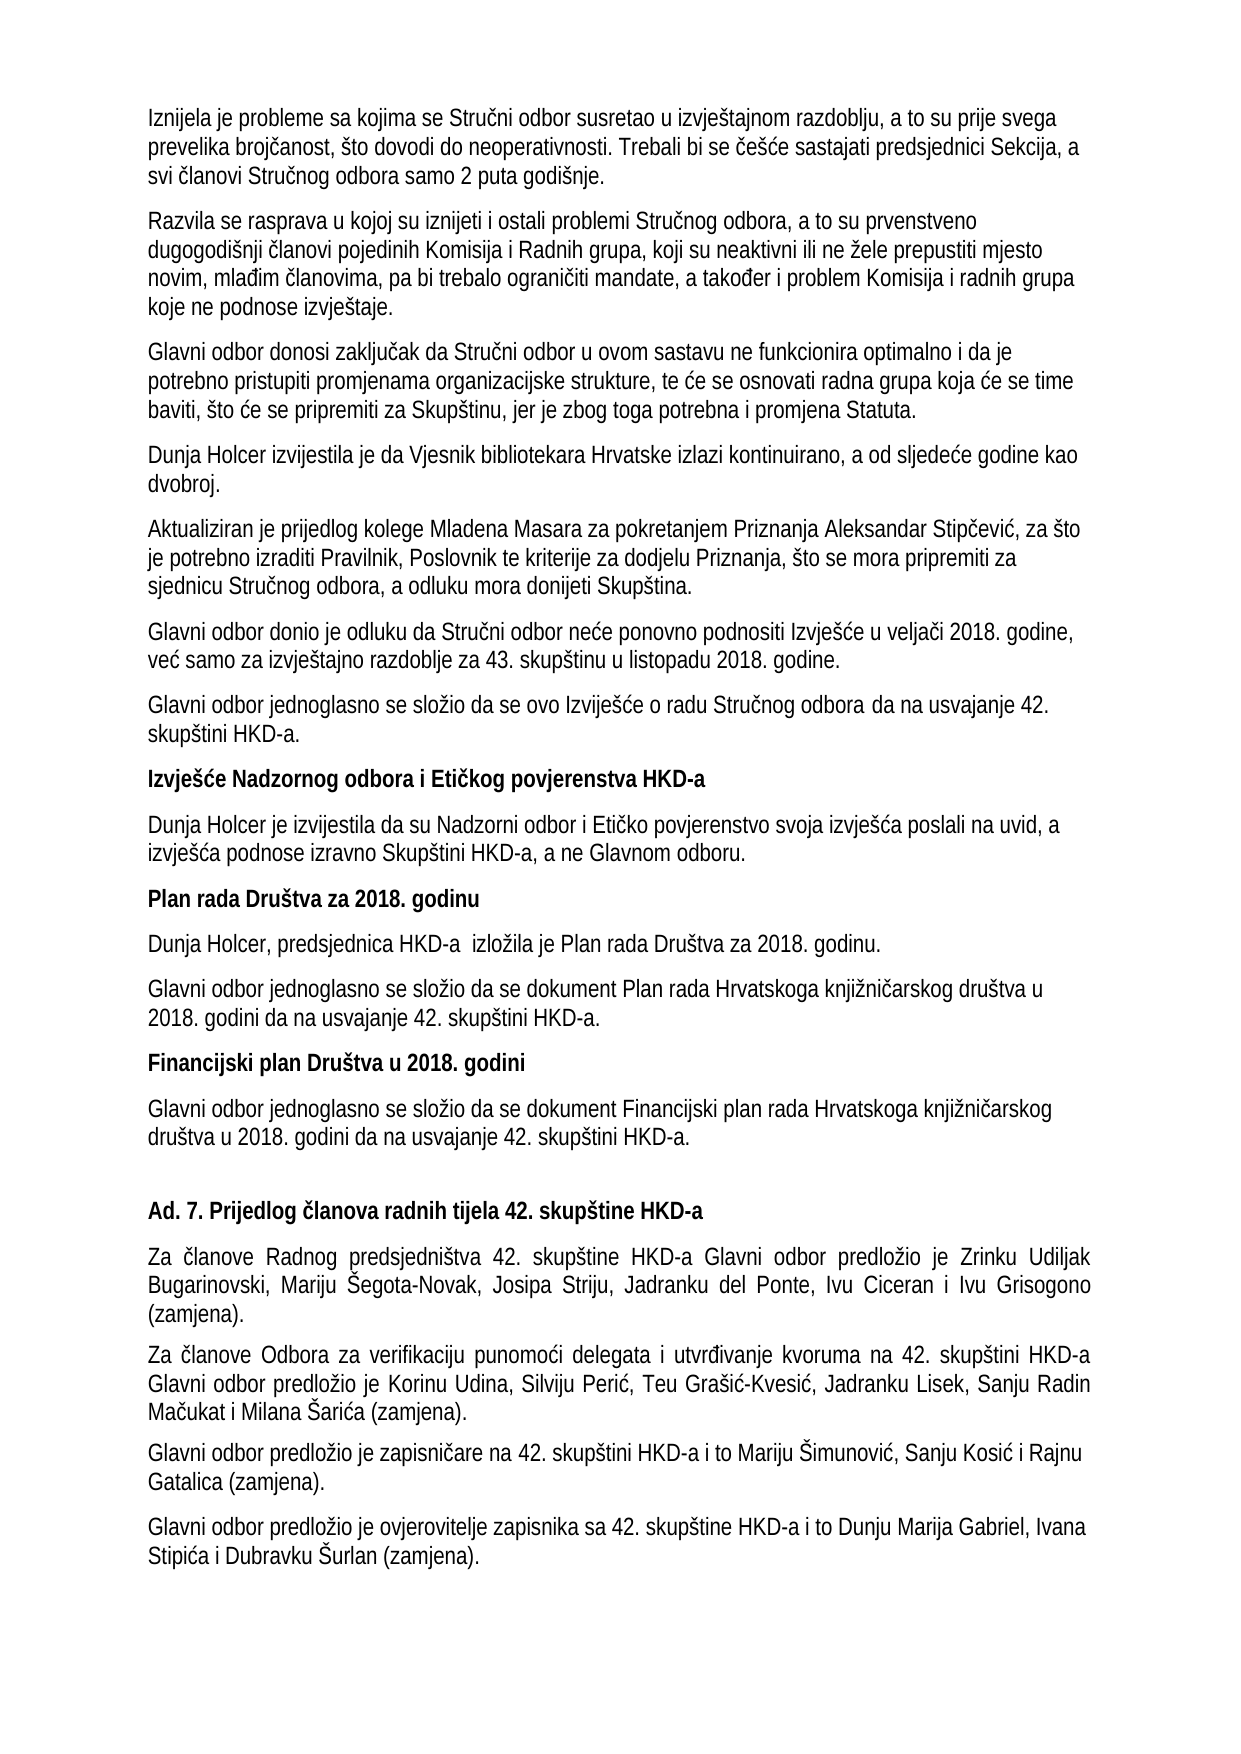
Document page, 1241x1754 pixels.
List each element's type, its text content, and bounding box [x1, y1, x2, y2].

text Dunja Holcer, predsjednica HKD-a izložila je Plan rada Društva za 2018. godinu. [148, 929, 1093, 958]
text Razvila se rasprava u kojoj su iznijeti i ostali problemi Stručnog odbora, a to su prvenstveno dugogodišnji članovi pojedinih Komisija i Radnih grupa, koji su neaktivni ili ne žele prepustiti mjesto novim, mlađim članovima, pa bi trebalo ograničiti mandate, a također i problem Komisija i radnih grupa koje ne podnose izvještaje. [148, 206, 1093, 321]
text Glavni odbor jednoglasno se složio da se dokument Plan rada Hrvatskoga knjižničarskog društva u 2018. godini da na usvajanje 42. skupštini HKD-a. [148, 974, 1093, 1032]
text Iznijela je probleme sa kojima se Stručni odbor susretao u izvještajnom razdoblju, a to su prije svega prevelika brojčanost, što dovodi do neoperativnosti. Trebali bi se češće sastajati predsjednici Sekcija, a svi članovi Stručnog odbora samo 2 puta godišnje. [148, 103, 1093, 189]
text Glavni odbor jednoglasno se složio da se ovo Izviješće o radu Stručnog odbora da na usvajanje 42. skupštini HKD-a. [148, 690, 1093, 748]
text Aktualiziran je prijedlog kolege Mladena Masara za pokretanjem Priznanja Aleksandar Stipčević, za što je potrebno izraditi Pravilnik, Poslovnik te kriterije za dodjelu Priznanja, što se mora pripremiti za sjednicu Stručnog odbora, a odluku mora donijeti Skupština. [148, 514, 1093, 600]
text Glavni odbor predložio je ovjerovitelje zapisnika sa 42. skupštine HKD-a i to Dunju Marija Gabriel, Ivana Stipića i Dubravku Šurlan (zamjena). [148, 1512, 1093, 1569]
text Plan rada Društva za 2018. godinu [148, 884, 1093, 912]
text Dunja Holcer izvijestila je da Vjesnik bibliotekara Hrvatske izlazi kontinuirano, a od sljedeće godine kao dvobroj. [148, 440, 1093, 497]
text Dunja Holcer je izvijestila da su Nadzorni odbor i Etičko povjerenstvo svoja izvješća poslali na uvid, a izvješća podnose izravno Skupštini HKD-a, a ne Glavnom odboru. [148, 810, 1093, 867]
text Za članove Radnog predsjedništva 42. skupštine HKD-a Glavni odbor predložio je Zrinku Udiljak Bugarinovski, Mariju Šegota-Novak, Josipa Striju, Jadranku del Ponte, Ivu Ciceran i Ivu Grisogono (zamjena). [148, 1241, 1093, 1327]
text Glavni odbor predložio je zapisničare na 42. skupštini HKD-a i to Mariju Šimunović, Sanju Kosić i Rajnu Gatalica (zamjena). [148, 1438, 1093, 1496]
text Za članove Odbora za verifikaciju punomoći delegata i utvrđivanje kvoruma na 42. skupštini HKD-a Glavni odbor predložio je Korinu Udina, Silviju Perić, Teu Grašić-Kvesić, Jadranku Lisek, Sanju Radin Mačukat i Milana Šarića (zamjena). [148, 1340, 1093, 1426]
text Ad. 7. Prijedlog članova radnih tijela 42. skupštine HKD-a [148, 1196, 1093, 1225]
text Financijski plan Društva u 2018. godini [148, 1048, 1093, 1077]
text Glavni odbor jednoglasno se složio da se dokument Financijski plan rada Hrvatskoga knjižničarskog društva u 2018. godini da na usvajanje 42. skupštini HKD-a. [148, 1093, 1093, 1151]
text Glavni odbor donosi zaključak da Stručni odbor u ovom sastavu ne funkcionira optimalno i da je potrebno pristupiti promjenama organizacijske strukture, te će se osnovati radna grupa koja će se time baviti, što će se pripremiti za Skupštinu, jer je zbog toga potrebna i promjena Statuta. [148, 337, 1093, 423]
text Glavni odbor donio je odluku da Stručni odbor neće ponovno podnositi Izvješće u veljači 2018. godine, već samo za izvještajno razdoblje za 43. skupštinu u listopadu 2018. godine. [148, 616, 1093, 674]
text Izvješće Nadzornog odbora i Etičkog povjerenstva HKD-a [148, 764, 1093, 793]
